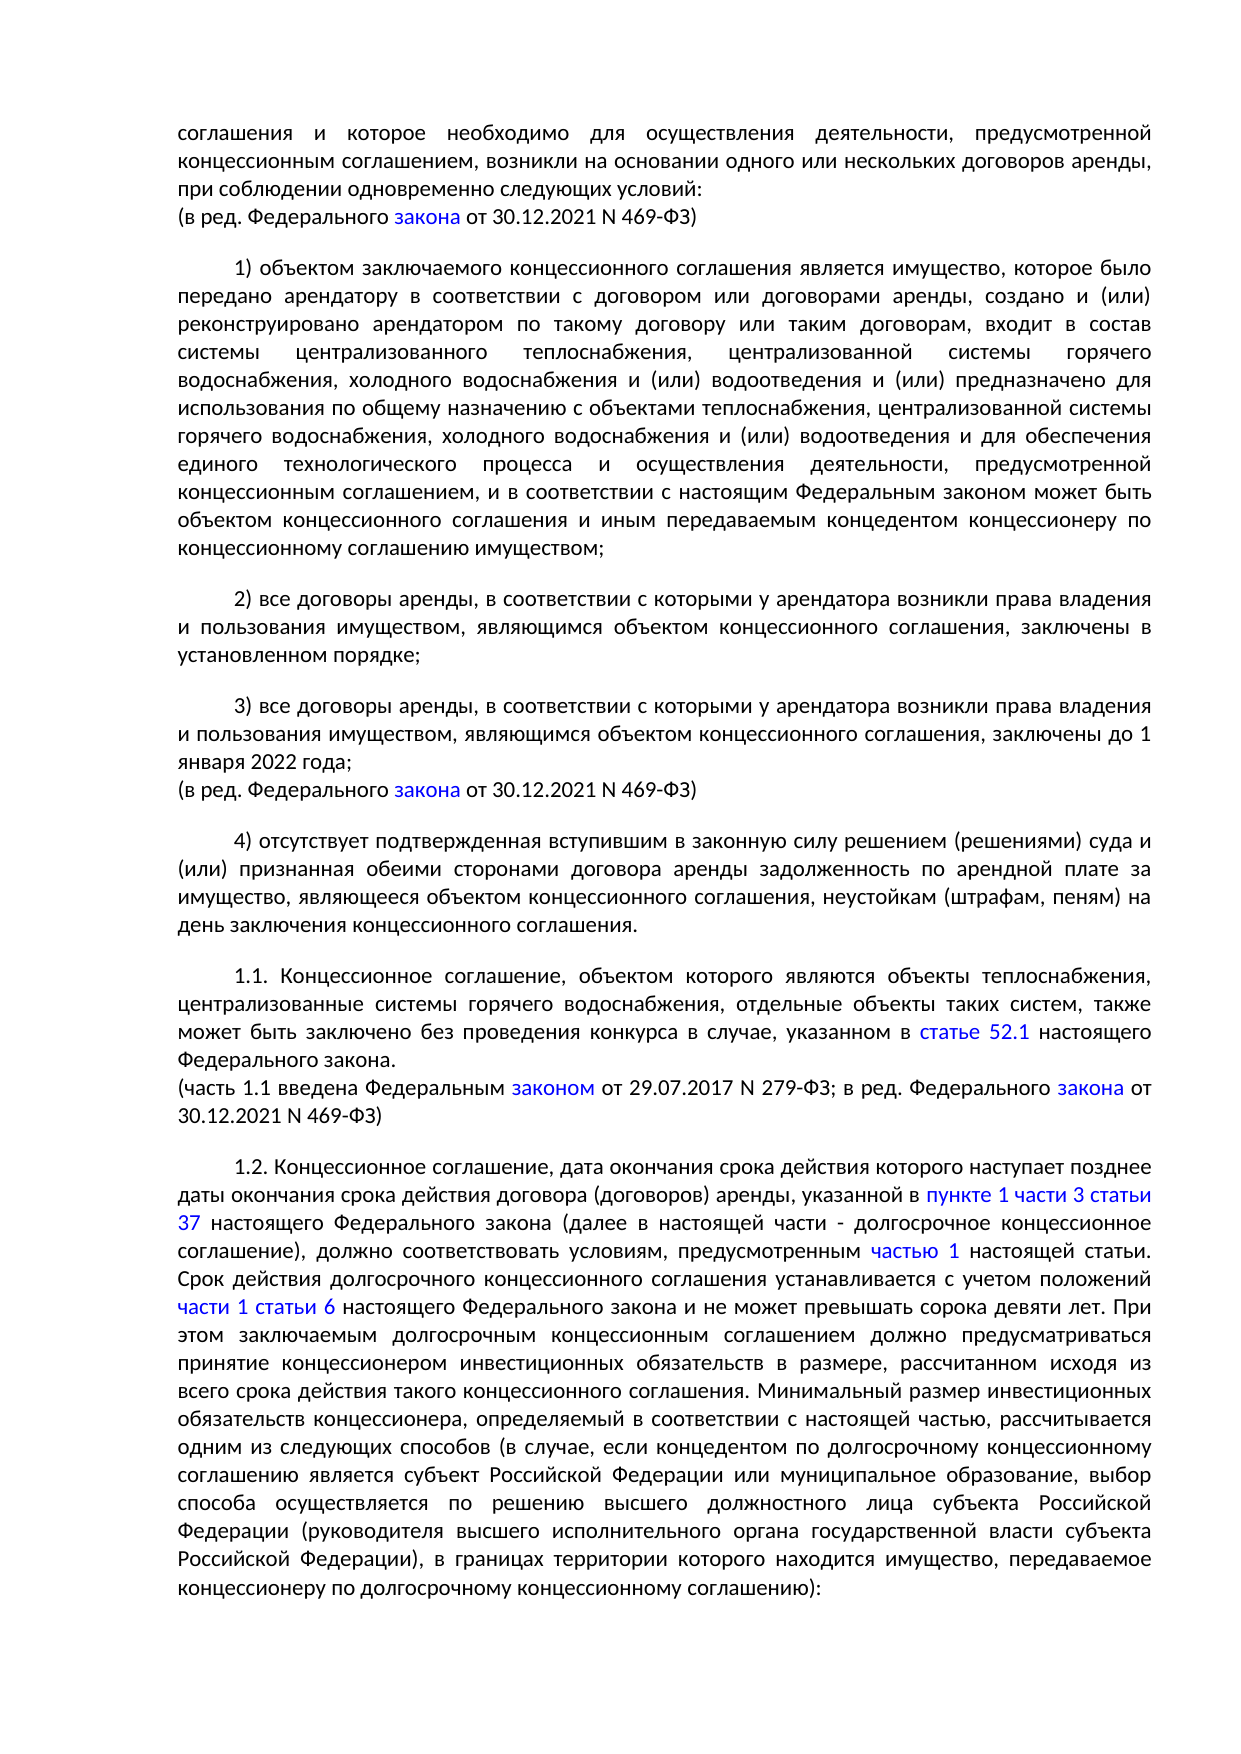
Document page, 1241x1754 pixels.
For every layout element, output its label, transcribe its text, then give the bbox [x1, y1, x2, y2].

text (в ред. Федерального закона от 30.12.2021 N 469-ФЗ) [177, 202, 1152, 230]
text (в ред. Федерального закона от 30.12.2021 N 469-ФЗ) [177, 775, 1152, 803]
text 1) объектом заключаемого концессионного соглашения является имущество, которое было передано арендатору в соответствии с договором или договорами аренды, создано и (или) реконструировано арендатором по такому договору или таким договорам, входит в состав системы централизованного теплоснабжения, централизованной системы горячего водоснабжения, холодного водоснабжения и (или) водоотведения и (или) предназначено для использования по общему назначению с объектами теплоснабжения, централизованной системы горячего водоснабжения, холодного водоснабжения и (или) водоотведения и для обеспечения единого технологического процесса и осуществления деятельности, предусмотренной концессионным соглашением, и в соответствии с настоящим Федеральным законом может быть объектом концессионного соглашения и иным передаваемым концедентом концессионеру по концессионному соглашению имуществом; [177, 253, 1152, 561]
text 3) все договоры аренды, в соответствии с которыми у арендатора возникли права владения и пользования имуществом, являющимся объектом концессионного соглашения, заключены до 1 января 2022 года; [177, 691, 1152, 775]
text 4) отсутствует подтвержденная вступившим в законную силу решением (решениями) суда и (или) признанная обеими сторонами договора аренды задолженность по арендной плате за имущество, являющееся объектом концессионного соглашения, неустойкам (штрафам, пеням) на день заключения концессионного соглашения. [177, 826, 1152, 938]
text 2) все договоры аренды, в соответствии с которыми у арендатора возникли права владения и пользования имуществом, являющимся объектом концессионного соглашения, заключены в установленном порядке; [177, 584, 1152, 668]
text (часть 1.1 введена Федеральным законом от 29.07.2017 N 279-ФЗ; в ред. Федерального закона от 30.12.2021 N 469-ФЗ) [177, 1073, 1152, 1129]
text 1.1. Концессионное соглашение, объектом которого являются объекты теплоснабжения, централизованные системы горячего водоснабжения, отдельные объекты таких систем, также может быть заключено без проведения конкурса в случае, указанном в статье 52.1 настоящего Федерального закона. [177, 961, 1152, 1073]
text 1.2. Концессионное соглашение, дата окончания срока действия которого наступает позднее даты окончания срока действия договора (договоров) аренды, указанной в пункте 1 части 3 статьи 37 настоящего Федерального закона (далее в настоящей части - долгосрочное концессионное соглашение), должно соответствовать условиям, предусмотренным частью 1 настоящей статьи. Срок действия долгосрочного концессионного соглашения устанавливается с учетом положений части 1 статьи 6 настоящего Федерального закона и не может превышать сорока девяти лет. При этом заключаемым долгосрочным концессионным соглашением должно предусматриваться принятие концессионером инвестиционных обязательств в размере, рассчитанном исходя из всего срока действия такого концессионного соглашения. Минимальный размер инвестиционных обязательств концессионера, определяемый в соответствии с настоящей частью, рассчитывается одним из следующих способов (в случае, если концедентом по долгосрочному концессионному соглашению является субъект Российской Федерации или муниципальное образование, выбор способа осуществляется по решению высшего должностного лица субъекта Российской Федерации (руководителя высшего исполнительного органа государственной власти субъекта Российской Федерации), в границах территории которого находится имущество, передаваемое концессионеру по долгосрочному концессионному соглашению): [177, 1152, 1152, 1601]
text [177, 118, 1152, 202]
